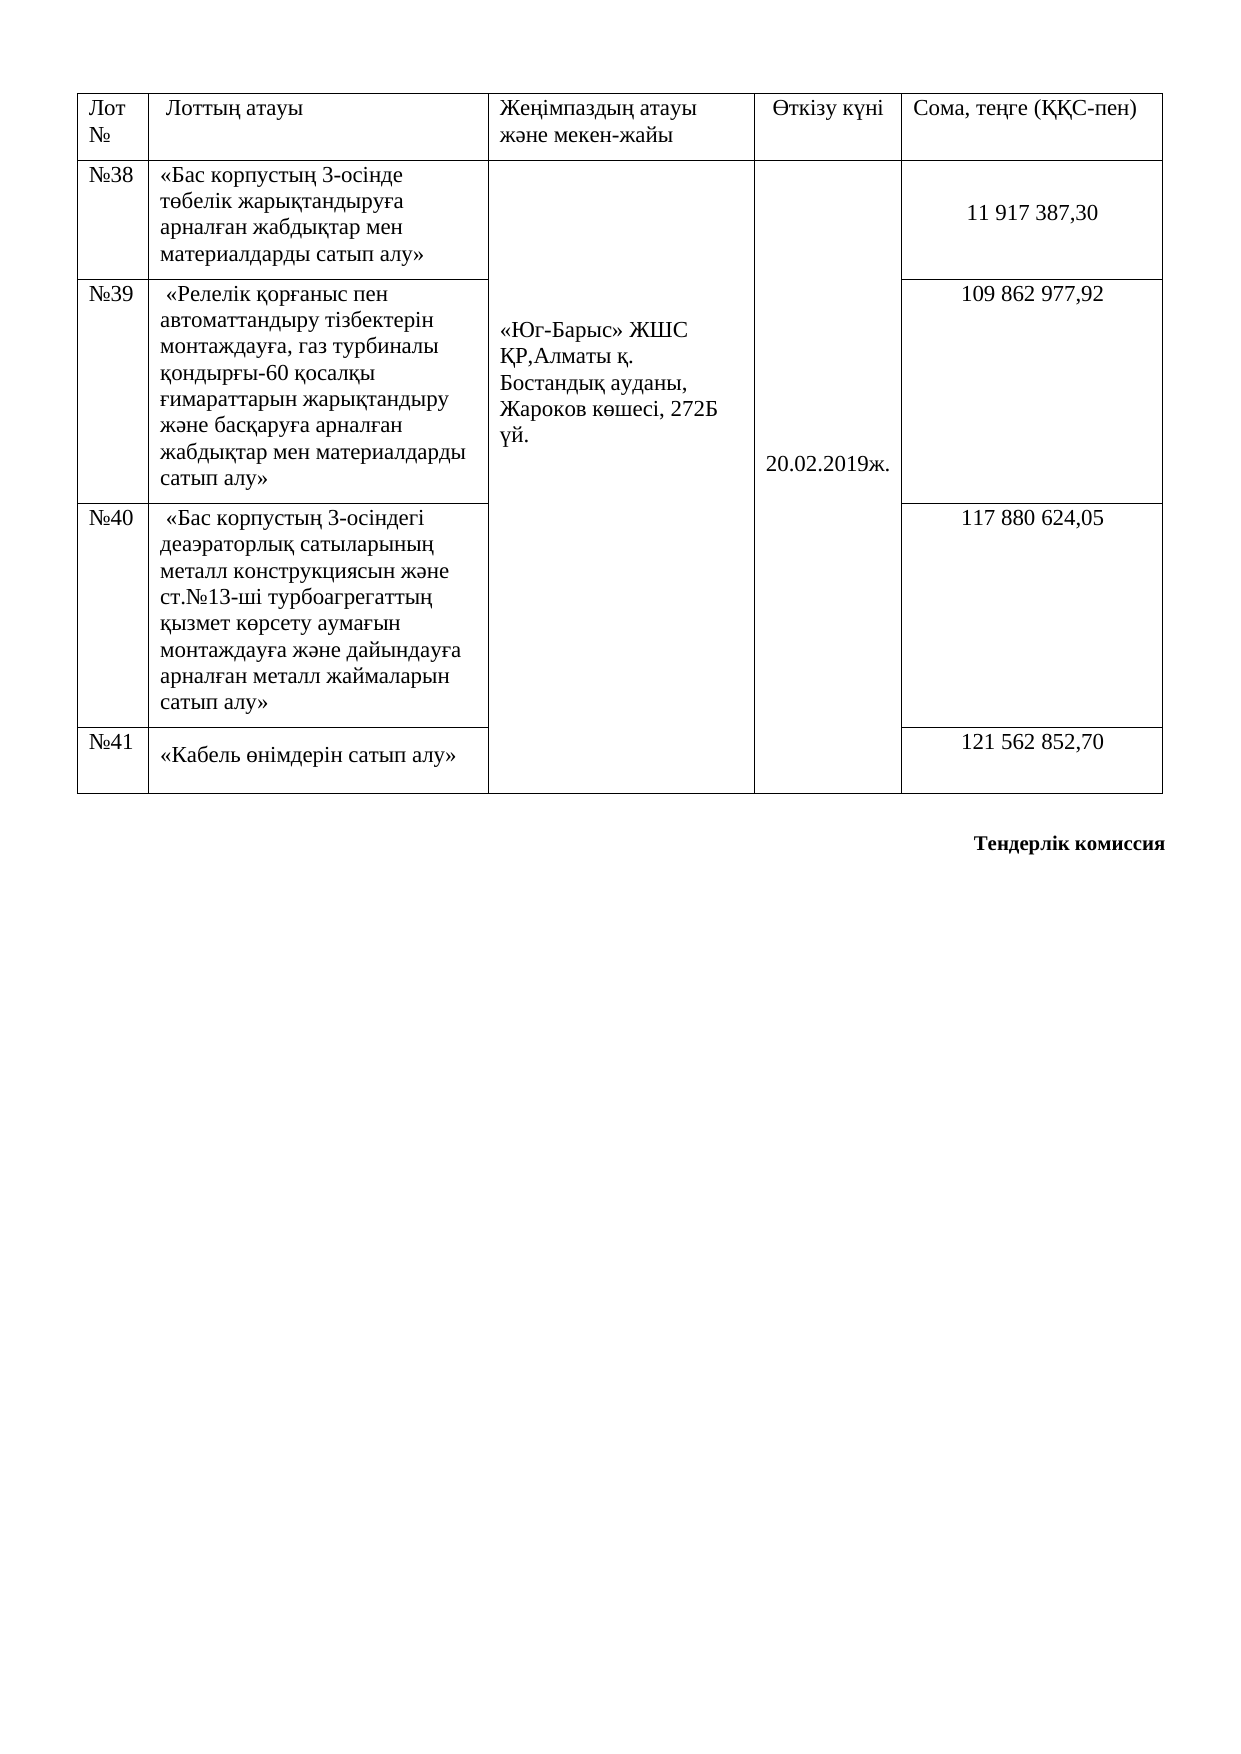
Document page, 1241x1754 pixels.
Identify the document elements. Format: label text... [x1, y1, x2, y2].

table_cell 109 862 977,92 [902, 280, 1162, 503]
table_header Жеңімпаздың атауы және мекен-жайы [489, 94, 754, 159]
table_cell 121 562 852,70 [902, 728, 1162, 793]
table_cell «Юг-Барыс» ЖШС ҚР,Алматы қ. Бостандық ауданы, Жароков көшесі, 272Б үй. [489, 161, 754, 793]
table_header Лоттың атауы [149, 94, 488, 159]
table_cell №38 [78, 161, 148, 278]
table_cell 20.02.2019ж. [755, 161, 901, 793]
table_cell «Бас корпустың 3-осіндегі деаэраторлық сатыларының металл конструкциясын және ст.№13-ші турбоагрегаттың қызмет көрсету аумағын монтаждауға және дайындауға арналған металл жаймаларын сатып алу» [149, 504, 488, 727]
table_cell №41 [78, 728, 148, 793]
table_cell 11 917 387,30 [902, 161, 1162, 278]
table_cell «Релелік қорғаныс пен автоматтандыру тізбектерін монтаждауға, газ турбиналы қондырғы-60 қосалқы ғимараттарын жарықтандыру және басқаруға арналған жабдықтар мен материалдарды сатып алу» [149, 280, 488, 503]
table_header Сома, теңге (ҚҚС-пен) [902, 94, 1162, 159]
table_cell «Кабель өнімдерін сатып алу» [149, 728, 488, 793]
table_header Өткізу күні [755, 94, 901, 159]
table_header Лот № [78, 94, 148, 159]
table_cell 117 880 624,05 [902, 504, 1162, 727]
table_cell №39 [78, 280, 148, 503]
table_cell №40 [78, 504, 148, 727]
table_cell «Бас корпустың 3-осінде төбелік жарықтандыруға арналған жабдықтар мен материалдарды сатып алу» [149, 161, 488, 278]
text Тендерлік комиссия [75, 831, 1165, 854]
